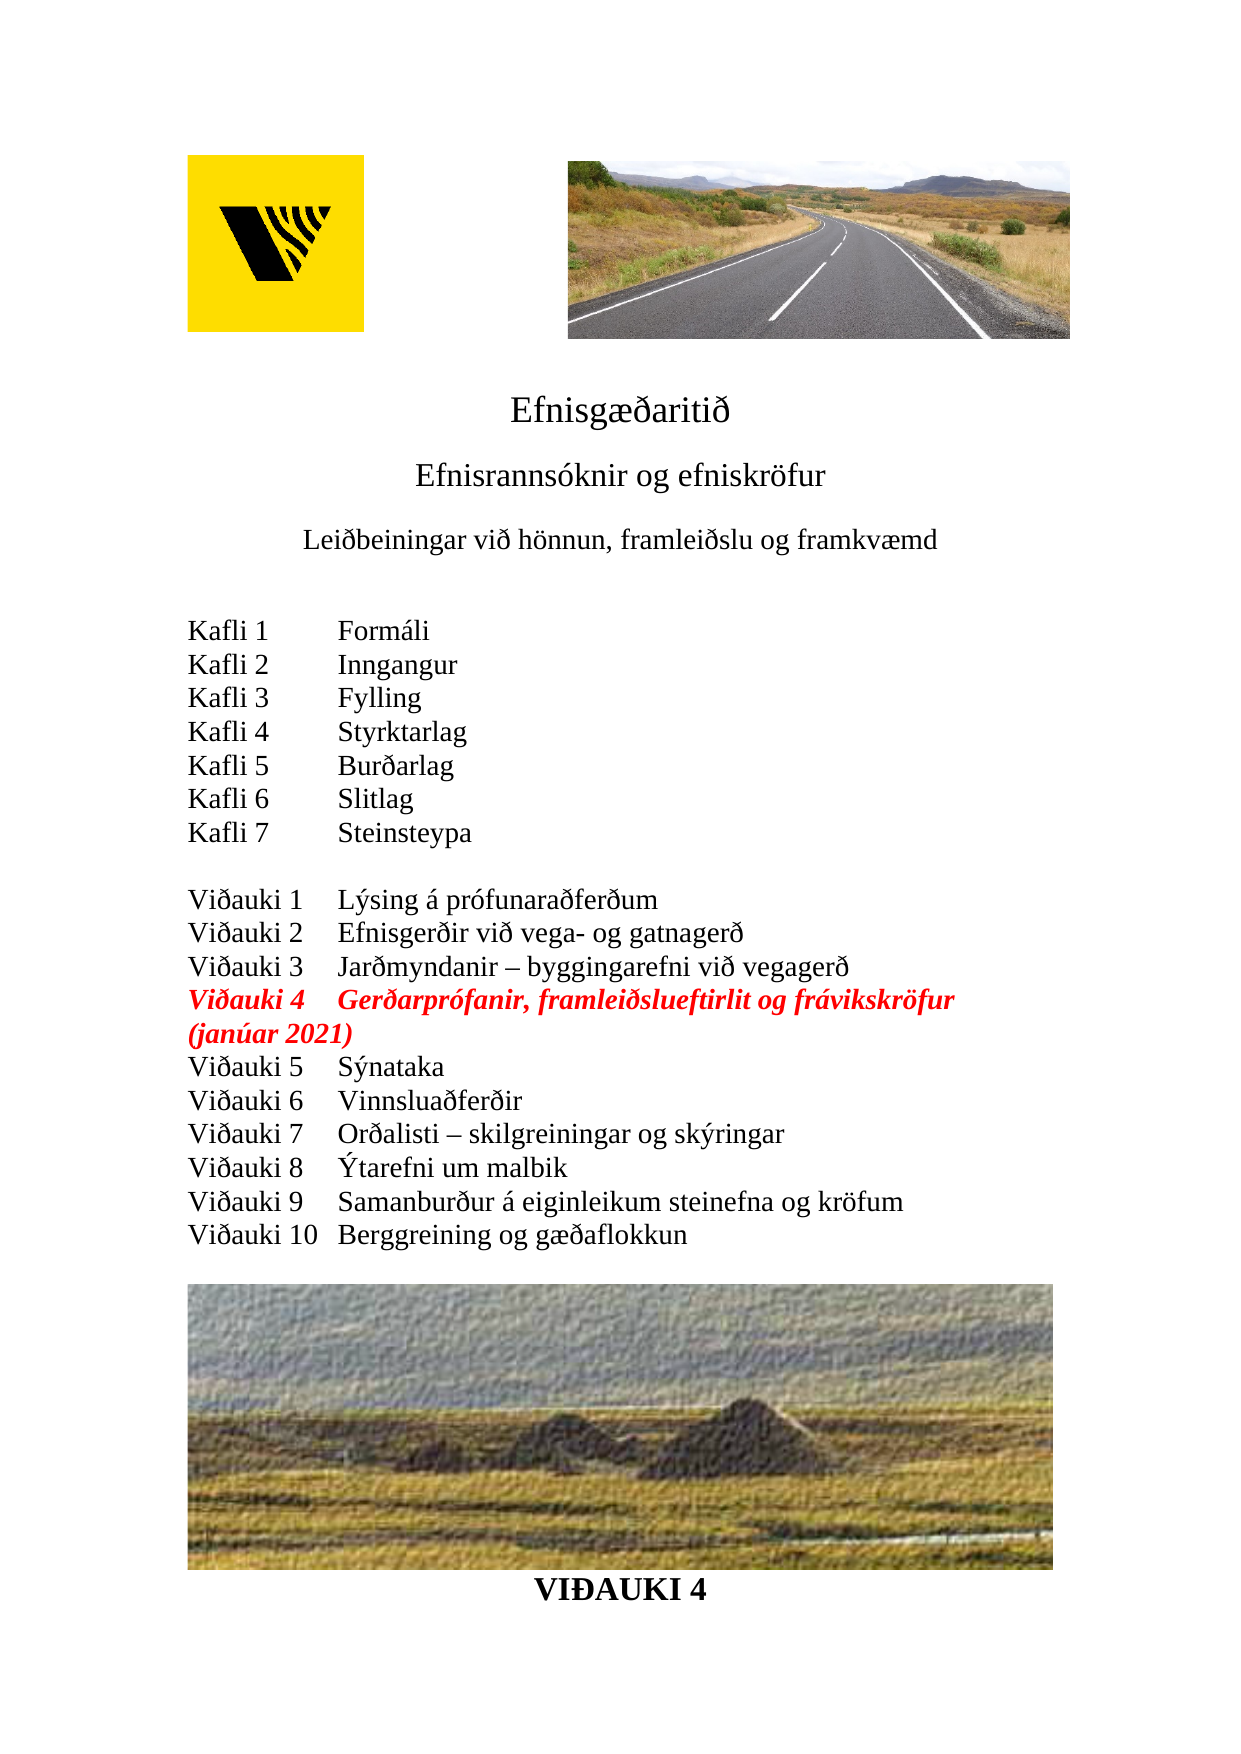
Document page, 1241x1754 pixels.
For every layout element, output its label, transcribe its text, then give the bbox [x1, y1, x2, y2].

text Kafli 2 Inngangur [187, 647, 1053, 681]
text Kafli 6 Slitlag [187, 781, 1053, 815]
text Viðauki 8 Ýtarefni um malbik [187, 1150, 1053, 1184]
text Kafli 7 Steinsteypa [187, 815, 1053, 848]
text Kafli 4 Styrktarlag [187, 714, 1053, 748]
text Kafli 1 Formáli [187, 613, 1053, 647]
picture [187, 155, 364, 332]
text Viðauki 5 Sýnataka [187, 1049, 1053, 1083]
text Viðauki 6 Vinnsluaðferðir [187, 1083, 1053, 1117]
text Viðauki 4 Gerðarprófanir, framleiðslueftirlit og frávikskröfur (janúar 2021) [187, 982, 1053, 1049]
text Kafli 5 Burðarlag [187, 748, 1053, 781]
text Kafli 3 Fylling [187, 681, 1053, 714]
text Viðauki 2 Efnisgerðir við vega- og gatnagerð [187, 915, 1053, 949]
picture [187, 1284, 1053, 1570]
text Viðauki 10 Berggreining og gæðaflokkun [187, 1217, 1053, 1251]
text Viðauki 9 Samanburður á eiginleikum steinefna og kröfum [187, 1184, 1053, 1217]
text Viðauki 7 Orðalisti – skilgreiningar og skýringar [187, 1117, 1053, 1150]
picture [567, 161, 1070, 339]
text Viðauki 1 Lýsing á prófunaraðferðum [187, 882, 1053, 915]
text Viðauki 3 Jarðmyndanir – byggingarefni við vegagerð [187, 949, 1053, 982]
text VIÐAUKI 4 [187, 1570, 1053, 1608]
text Efnisgæðaritið [187, 387, 1053, 430]
text Leiðbeiningar við hönnun, framleiðslu og framkvæmd [187, 522, 1053, 556]
text Efnisrannsóknir og efniskröfur [187, 455, 1053, 494]
